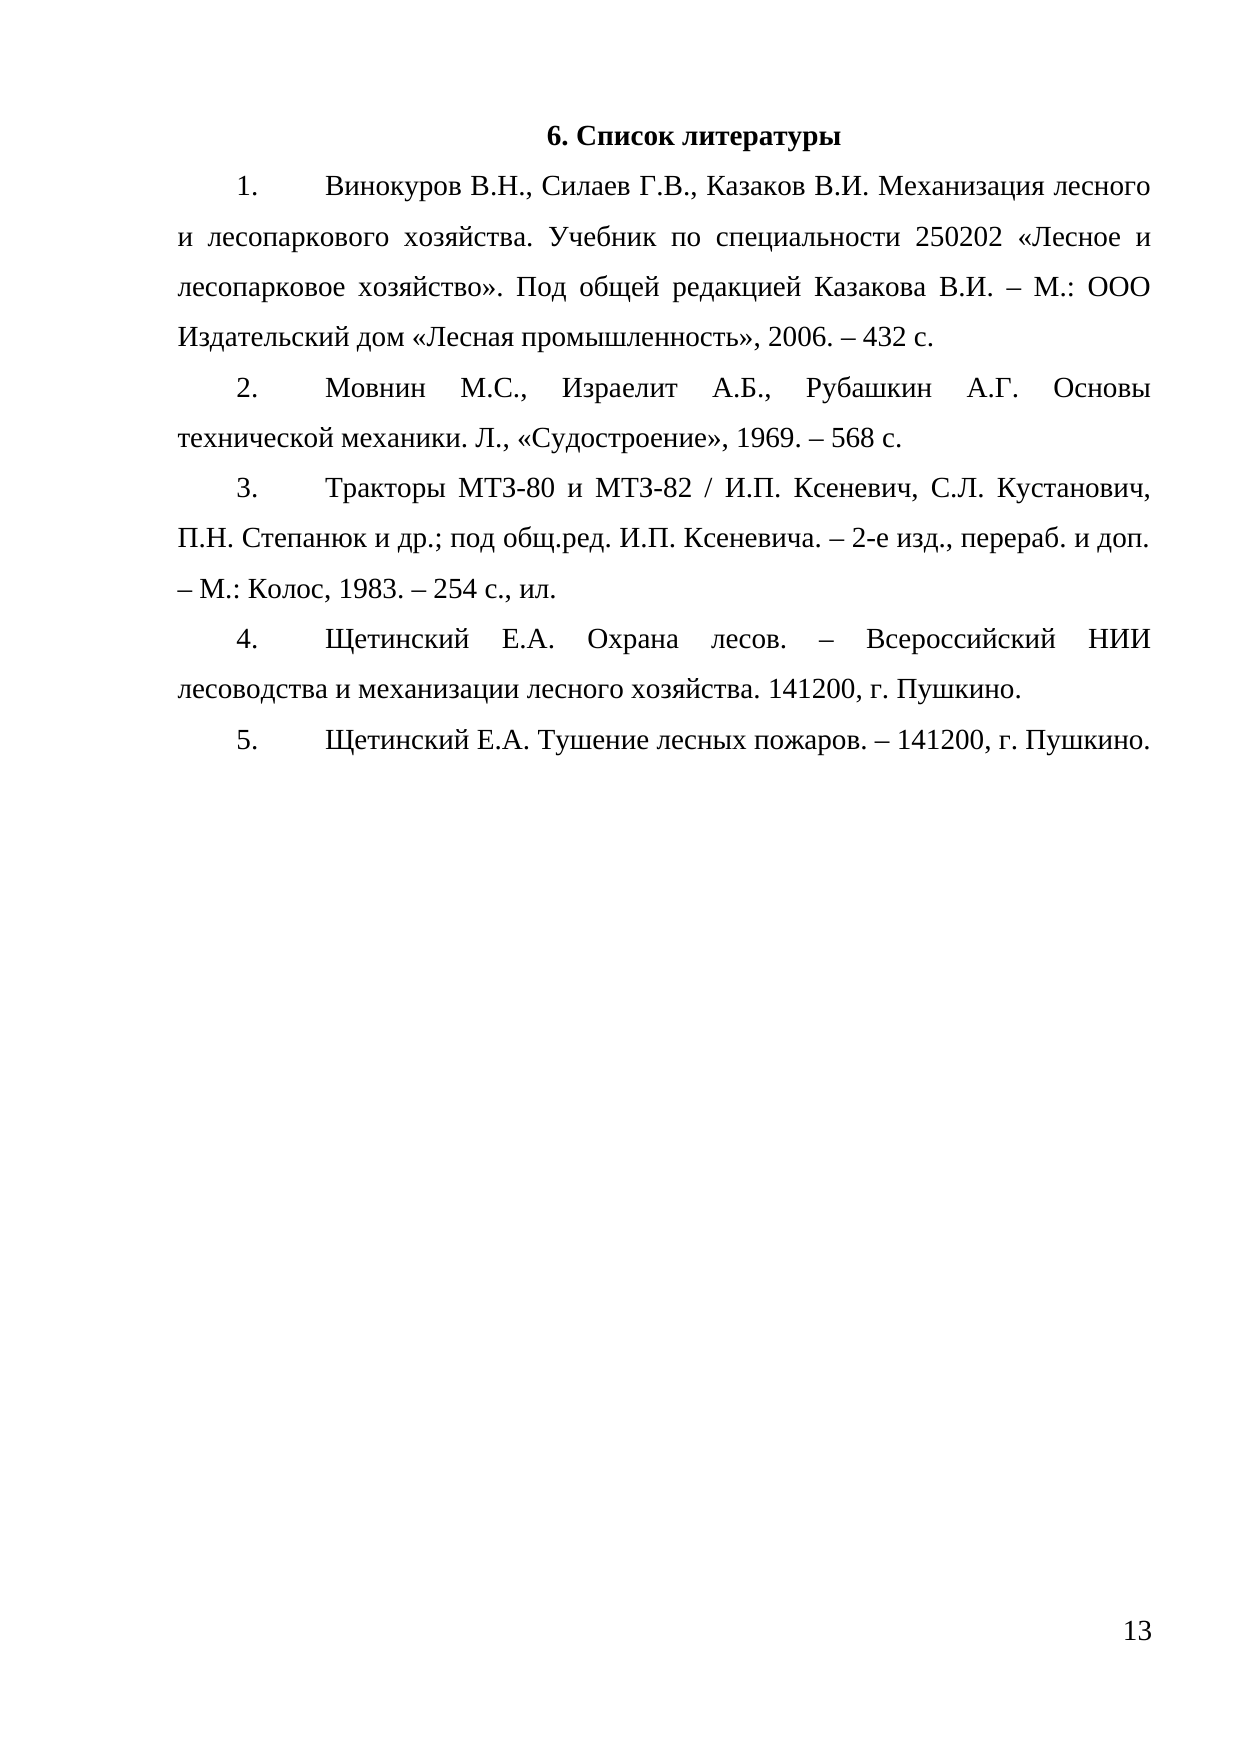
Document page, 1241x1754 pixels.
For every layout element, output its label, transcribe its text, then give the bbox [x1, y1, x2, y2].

list Щетинский Е.А. Охрана лесов. – Всероссийский НИИ лесоводства и механизации лесного хозяйства. 141200, г. Пушкино. [177, 621, 1152, 705]
text 6. Список литературы [177, 118, 1152, 152]
list Щетинский Е.А. Тушение лесных пожаров. – 141200, г. Пушкино. [177, 722, 1152, 755]
list Тракторы МТЗ-80 и МТЗ-82 / И.П. Ксеневич, С.Л. Кустанович, П.Н. Степанюк и др.; под общ.ред. И.П. Ксеневича. – 2-е изд., перераб. и доп. – М.: Колос, 1983. – 254 с., ил. [177, 470, 1152, 604]
list Мовнин М.С., Израелит А.Б., Рубашкин А.Г. Основы технической механики. Л., «Судостроение», 1969. – 568 с. [177, 370, 1152, 453]
list Винокуров В.Н., Силаев Г.В., Казаков В.И. Механизация лесного и лесопаркового хозяйства. Учебник по специальности 250202 «Лесное и лесопарковое хозяйство». Под общей редакцией Казакова В.И. – М.: ООО Издательский дом «Лесная промышленность», 2006. – 432 с. [177, 168, 1152, 353]
